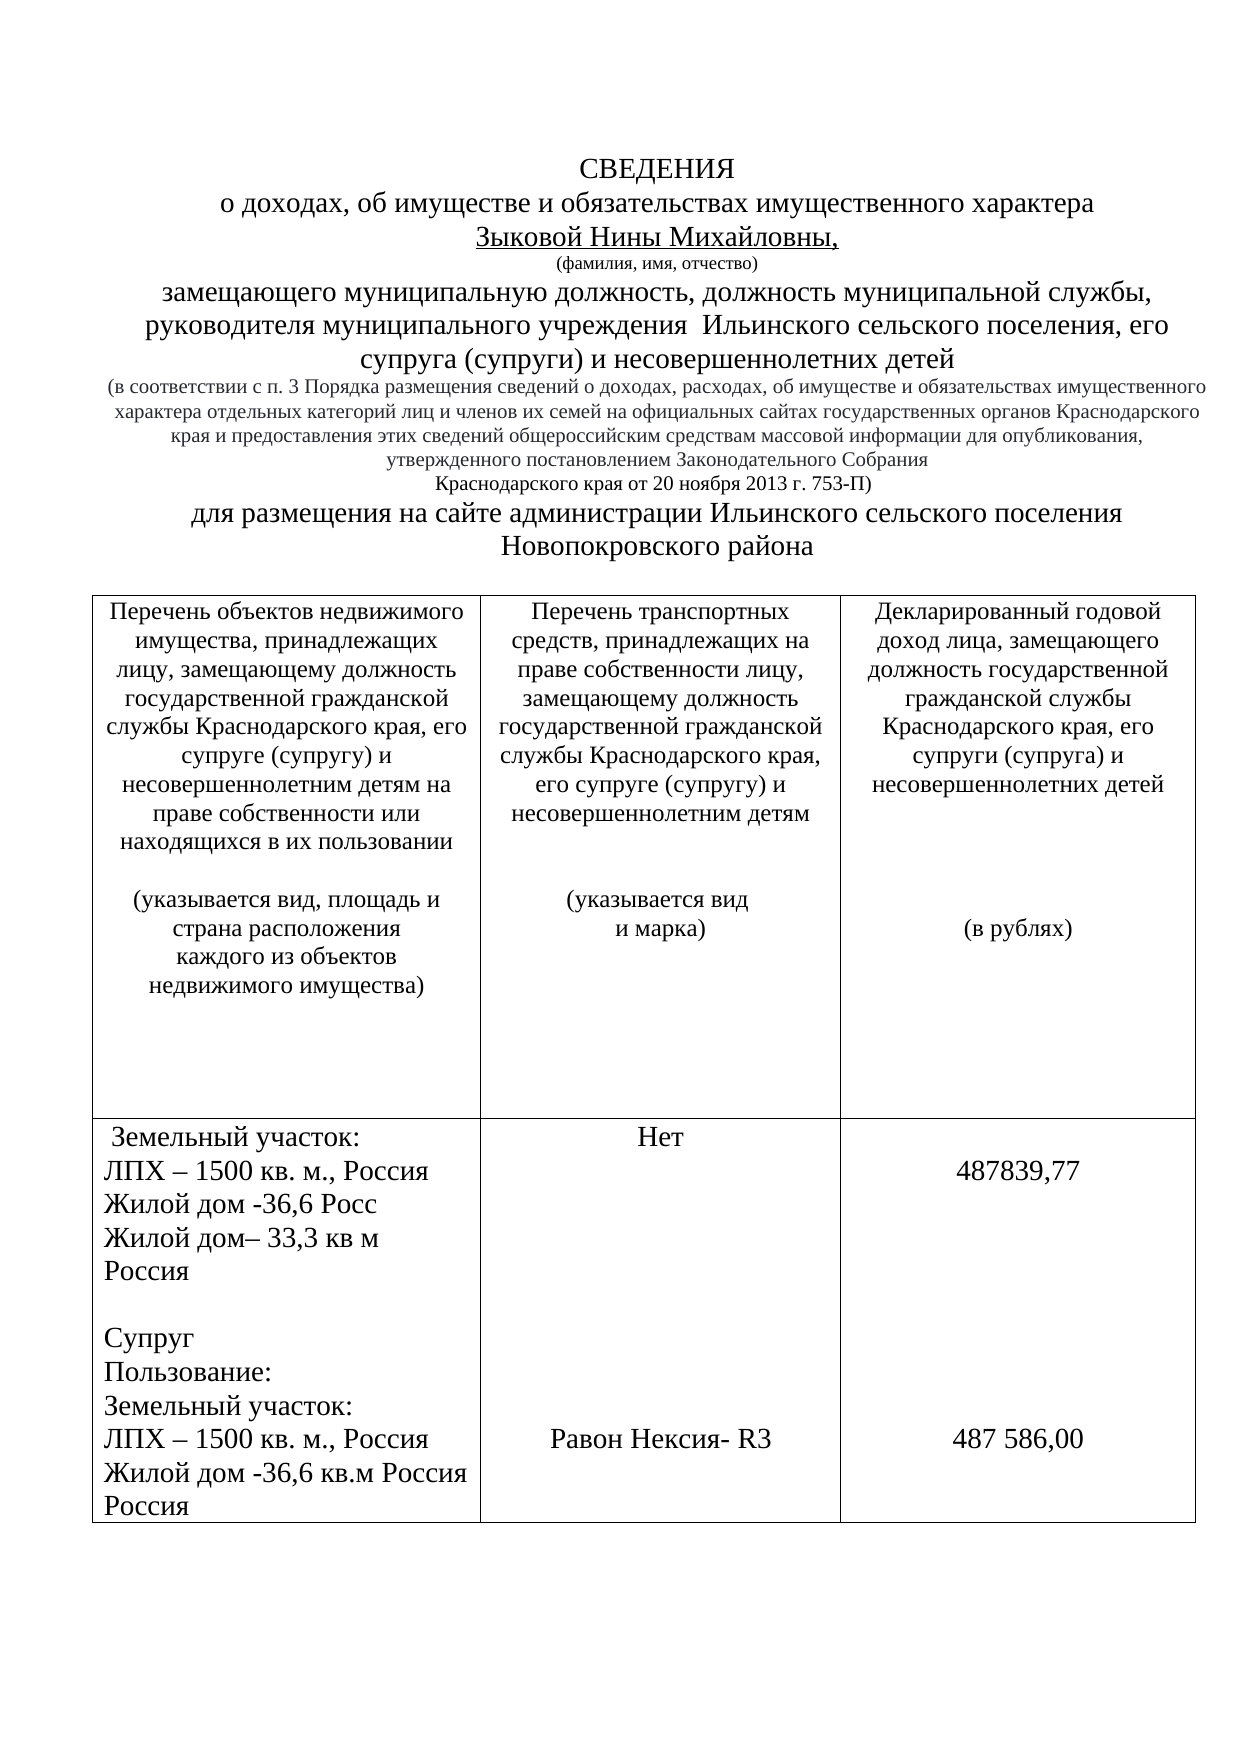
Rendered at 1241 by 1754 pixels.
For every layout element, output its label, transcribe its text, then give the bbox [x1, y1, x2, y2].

table_cell Нет Равон Нексия- R3 [481, 1119, 840, 1522]
subtitle Краснодарского края от 20 ноября . 753-П) для размещения на сайте администрации Ильинского сельского поселения Новопокровского района [103, 471, 1211, 562]
table_header Перечень объектов недвижимого имущества, принадлежащих лицу, замещающему должность государственной гражданской службы Краснодарского края, его супруге (супругу) и несовершеннолетним детям на праве собственности или находящихся в их пользовании (указывается вид, площадь и страна расположения каждого из объектов недвижимого имущества) [93, 596, 480, 1118]
text (фамилия, имя, отчество) [103, 252, 1211, 274]
table_cell Земельный участок: ЛПХ – 1500 кв. м., Россия Жилой дом -36,6 Росс Жилой дом– 33,3 кв м Россия Супруг Пользование: Земельный участок: ЛПХ – 1500 кв. м., Россия Жилой дом -36,6 кв.м Россия Россия [93, 1119, 480, 1522]
text о доходах, об имуществе и обязательствах имущественного характера [103, 185, 1211, 219]
subtitle (в соответствии с п. 3 Порядка размещения сведений о доходах, расходах, об имуществе и обязательствах имущественного характера отдельных категорий лиц и членов их семей на официальных сайтах государственных органов Краснодарского края и предоставления этих сведений общероссийским средствам массовой информации для опубликования, утвержденного постановлением Законодательного Собрания [103, 374, 1211, 471]
text СВЕДЕНИЯ [103, 152, 1211, 185]
table_cell 487839,77 487 586,00 [841, 1119, 1195, 1522]
table_header Декларированный годовой доход лица, замещающего должность государственной гражданской службы Краснодарского края, его супруги (супруга) и несовершеннолетних детей (в рублях) [841, 596, 1195, 1118]
text замещающего муниципальную должность, должность муниципальной службы, руководителя муниципального учреждения Ильинского сельского поселения, его супруга (супруги) и несовершеннолетних детей [103, 274, 1211, 374]
text Зыковой Нины Михайловны, [103, 219, 1211, 252]
table_header Перечень транспортных средств, принадлежащих на праве собственности лицу, замещающему должность государственной гражданской службы Краснодарского края, его супруге (супругу) и несовершеннолетним детям (указывается вид и марка) [481, 596, 840, 1118]
